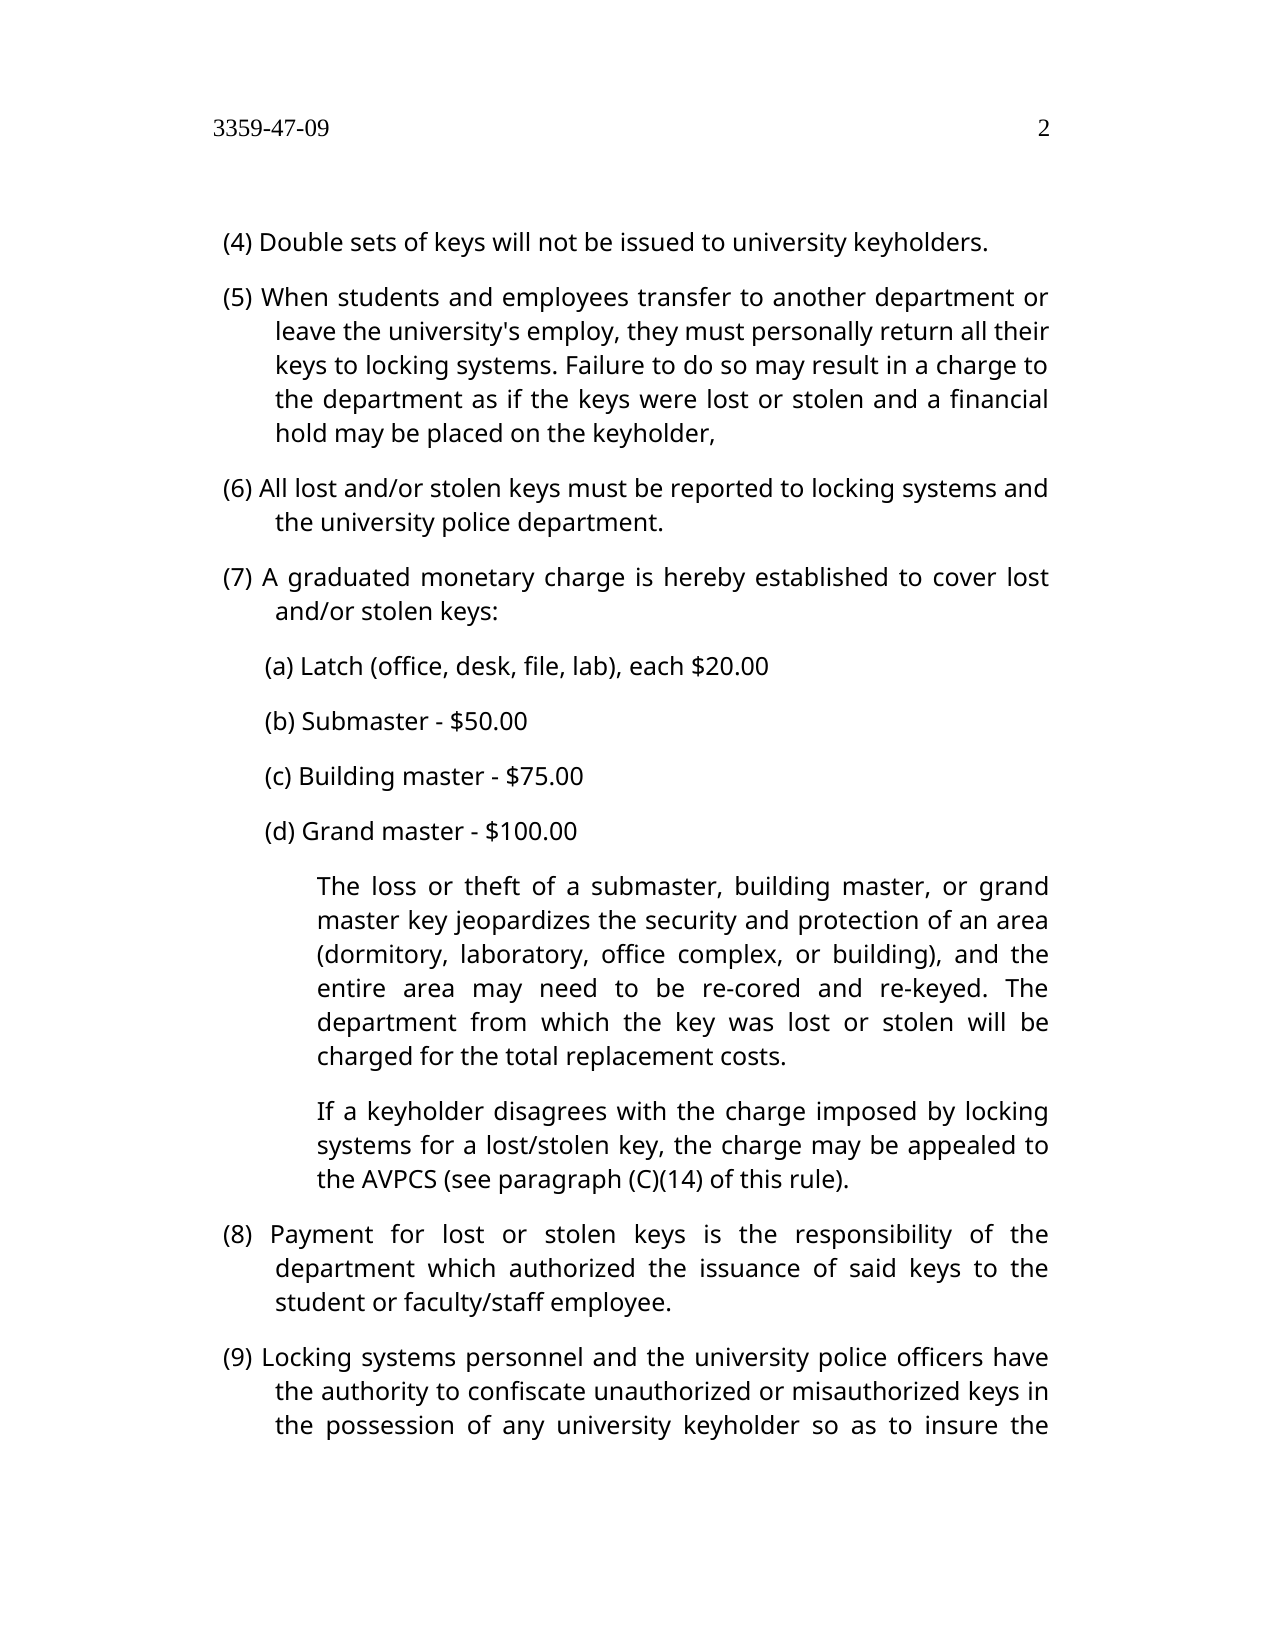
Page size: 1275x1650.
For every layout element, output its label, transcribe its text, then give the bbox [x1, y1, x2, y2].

text (7) A graduated monetary charge is hereby established to cover lost and/or stolen keys: [223, 560, 1050, 628]
text (a) Latch (office, desk, file, lab), each $20.00 [264, 649, 1050, 683]
text (c) Building master - $75.00 [264, 759, 1050, 793]
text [223, 1340, 1050, 1442]
text (5) When students and employees transfer to another department or leave the university's employ, they must personally return all their keys to locking systems. Failure to do so may result in a charge to the department as if the keys were lost or stolen and a financial hold may be placed on the keyholder, [223, 280, 1050, 450]
text (d) Grand master - $100.00 [264, 814, 1050, 848]
text (8) Payment for lost or stolen keys is the responsibility of the department which authorized the issuance of said keys to the student or faculty/staff employee. [223, 1217, 1050, 1319]
text (6) All lost and/or stolen keys must be reported to locking systems and the university police department. [223, 471, 1050, 539]
text If a keyholder disagrees with the charge imposed by locking systems for a lost/stolen key, the charge may be appealed to the AVPCS (see paragraph (C)(14) of this rule). [317, 1094, 1050, 1196]
text (b) Submaster - $50.00 [264, 704, 1050, 738]
text The loss or theft of a submaster, building master, or grand master key jeopardizes the security and protection of an area (dormitory, laboratory, office complex, or building), and the entire area may need to be re-cored and re-keyed. The department from which the key was lost or stolen will be charged for the total replacement costs. [317, 868, 1050, 1073]
text (4) Double sets of keys will not be issued to university keyholders. [223, 225, 1050, 259]
